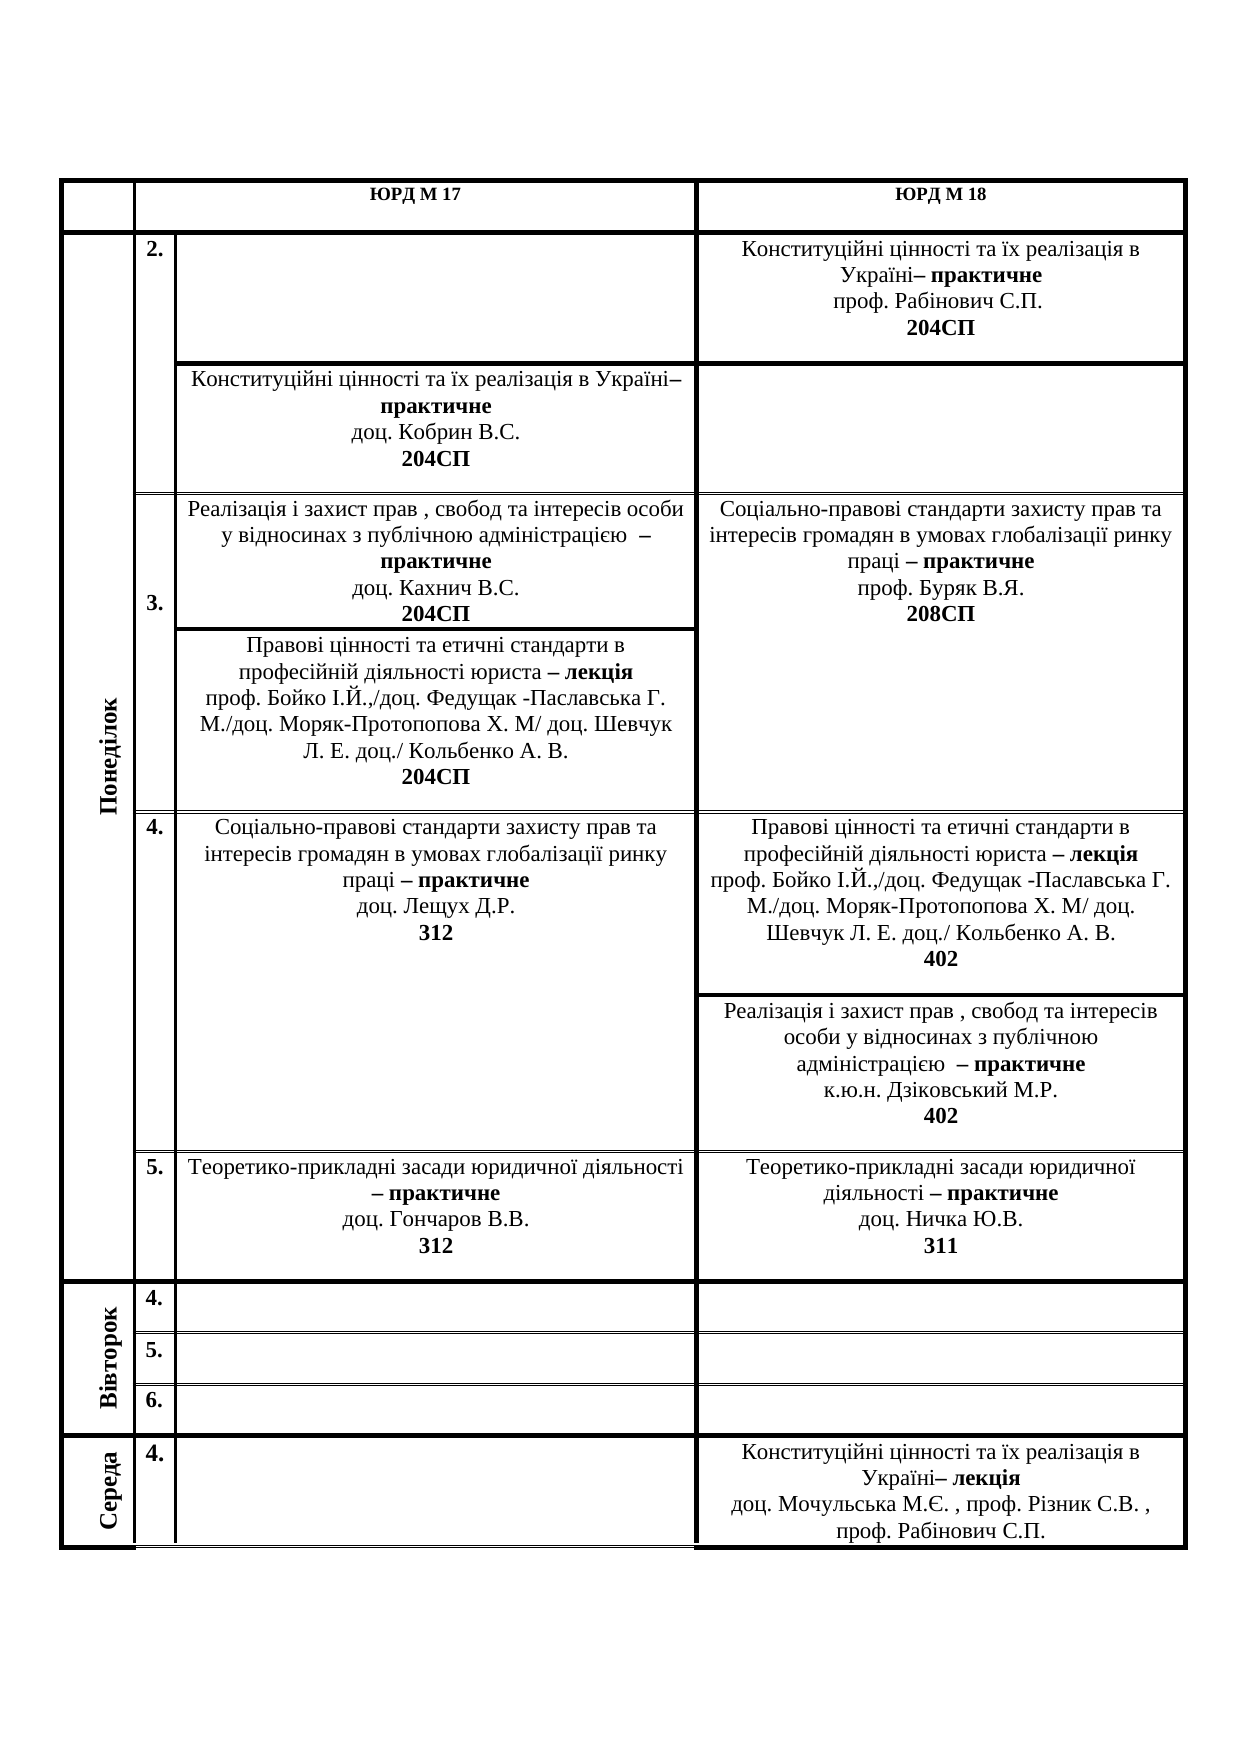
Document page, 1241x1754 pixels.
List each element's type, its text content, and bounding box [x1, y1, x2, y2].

table_cell [177, 1334, 694, 1383]
table_cell Конституційні цінності та їх реалізація в Україні– лекція доц. Мочульська М.Є. , проф. Різник С.В. , проф. Рабінович С.П. [696, 1438, 1183, 1545]
table_header [64, 183, 133, 230]
table_header ЮРД М 18 [699, 183, 1183, 230]
table_cell Реалізація і захист прав , свобод та інтересів особи у відносинах з публічною адміністрацією – практичне к.ю.н. Дзіковський М.Р. 402 [699, 997, 1183, 1150]
table_cell 5. [136, 1334, 174, 1383]
table_cell [699, 366, 1183, 492]
table_cell [699, 1386, 1183, 1433]
table_cell [699, 1334, 1183, 1383]
table_cell 6. [136, 1386, 174, 1433]
table_cell Понеділок [64, 235, 133, 1279]
table_cell Соціально-правові стандарти захисту прав та інтересів громадян в умовах глобалізації ринку праці – практичне доц. Лещух Д.Р. 312 [177, 814, 694, 1150]
table_cell 4. [136, 814, 174, 1150]
table_cell Конституційні цінності та їх реалізація в Україні– практичне доц. Кобрин В.С. 204СП [177, 366, 694, 492]
table_cell 3. [136, 495, 174, 810]
table_cell Конституційні цінності та їх реалізація в Україні– практичне проф. Рабінович С.П. 204СП [699, 235, 1183, 361]
table_cell [177, 235, 694, 361]
table_cell 4. [136, 1284, 174, 1331]
table_cell Правові цінності та етичні стандарти в професійній діяльності юриста – лекція проф. Бойко І.Й.,/доц. Федущак -Паславська Г. М./доц. Моряк-Протопопова Х. М/ доц. Шевчук Л. Е. доц./ Кольбенко А. В. 204СП [177, 631, 694, 810]
table_cell [177, 1284, 694, 1331]
table_cell Соціально-правові стандарти захисту прав та інтересів громадян в умовах глобалізації ринку праці – практичне проф. Буряк В.Я. 208СП [699, 495, 1183, 810]
table_cell Вівторок [64, 1284, 133, 1433]
table_cell [175, 1438, 696, 1545]
table_cell 5. [136, 1153, 174, 1279]
table_cell Середа [64, 1438, 134, 1545]
table_cell Правові цінності та етичні стандарти в професійній діяльності юриста – лекція проф. Бойко І.Й.,/доц. Федущак -Паславська Г. М./доц. Моряк-Протопопова Х. М/ доц. Шевчук Л. Е. доц./ Кольбенко А. В. 402 [699, 814, 1183, 992]
table_header ЮРД М 17 [136, 183, 694, 230]
table_cell 4. [134, 1438, 175, 1545]
table_cell Теоретико-прикладні засади юридичної діяльності – практичне доц. Ничка Ю.В. 311 [699, 1153, 1183, 1279]
table_cell [699, 1284, 1183, 1331]
table_cell 2. [136, 235, 174, 492]
table_cell [177, 1386, 694, 1433]
table_cell Теоретико-прикладні засади юридичної діяльності – практичне доц. Гончаров В.В. 312 [177, 1153, 694, 1279]
table_cell Реалізація і захист прав , свобод та інтересів особи у відносинах з публічною адміністрацією – практичне доц. Кахнич В.С. 204СП [177, 495, 694, 627]
